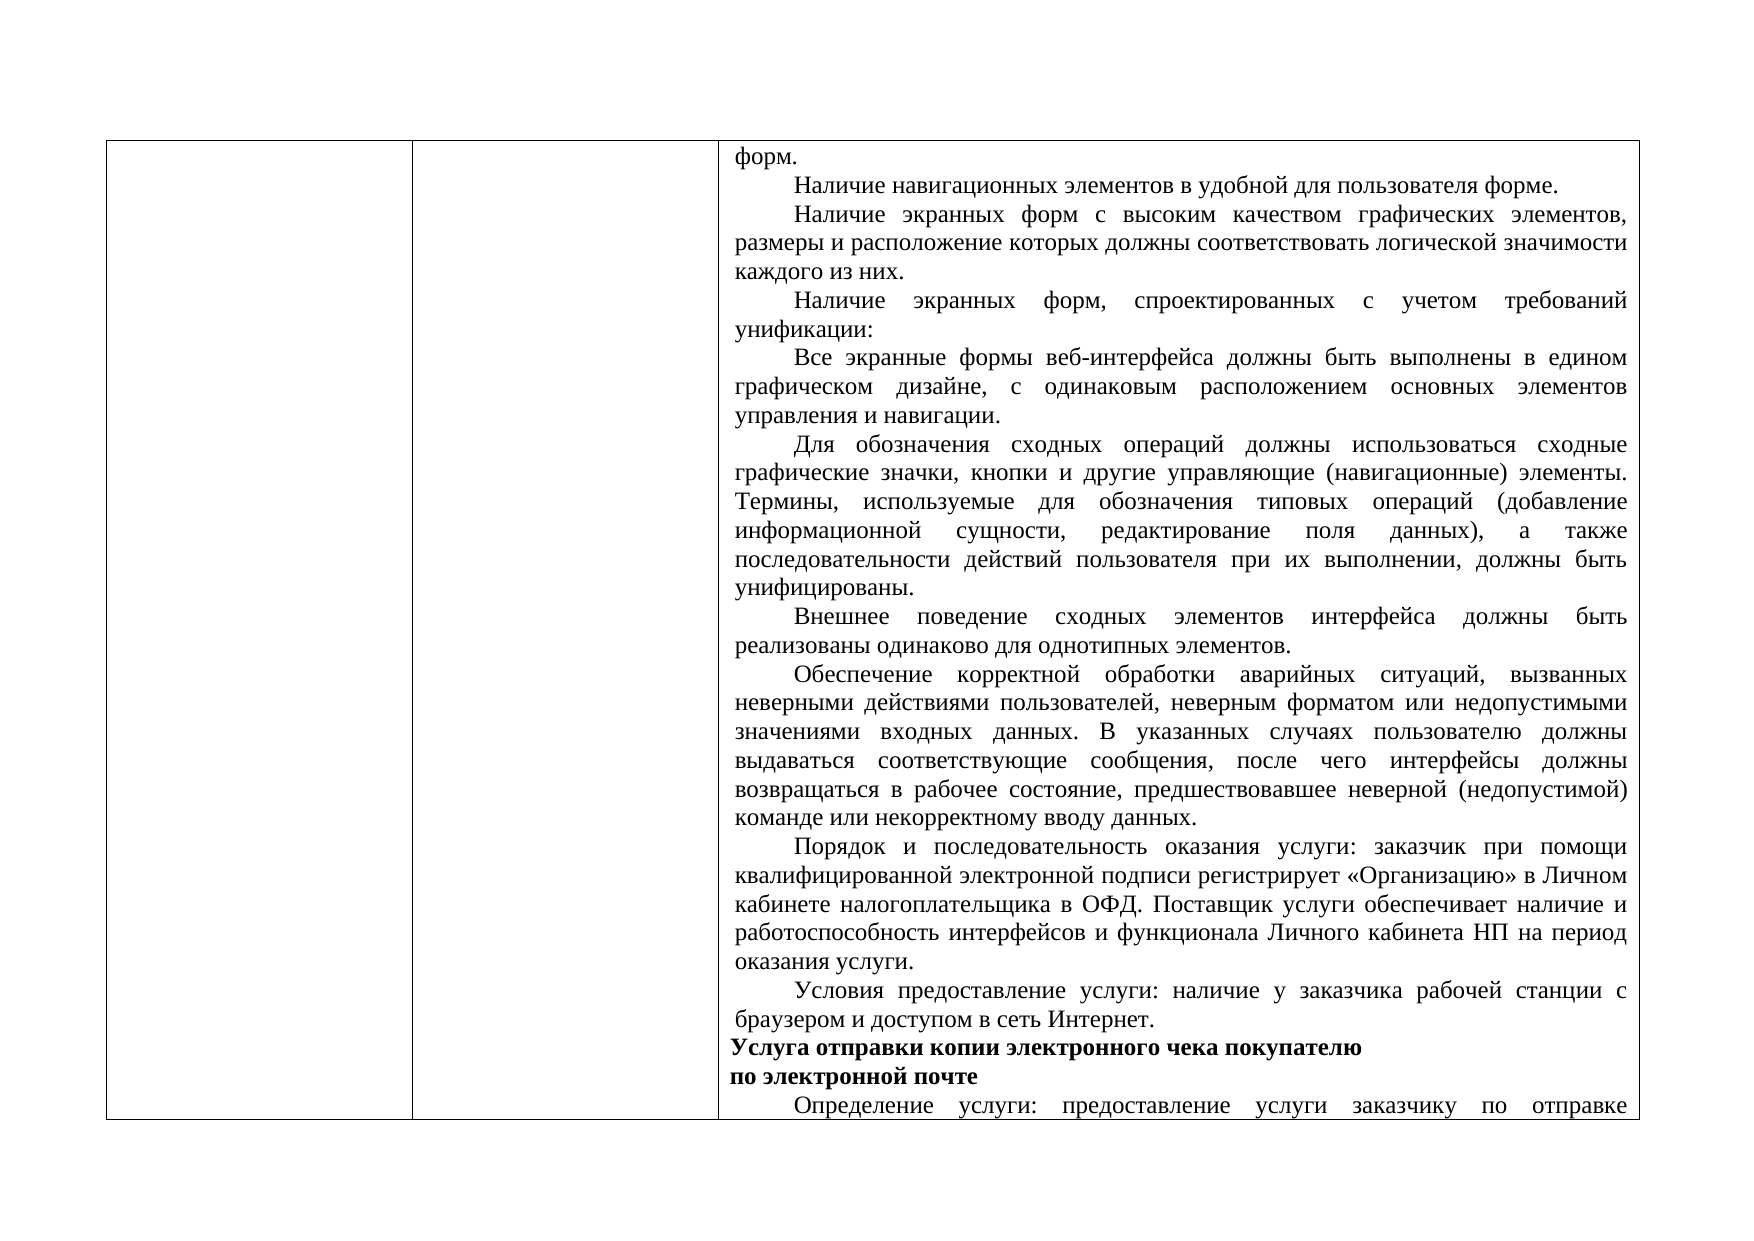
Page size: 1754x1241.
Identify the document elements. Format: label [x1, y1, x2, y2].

table_cell [413, 141, 718, 1119]
table_cell [719, 141, 1639, 1119]
